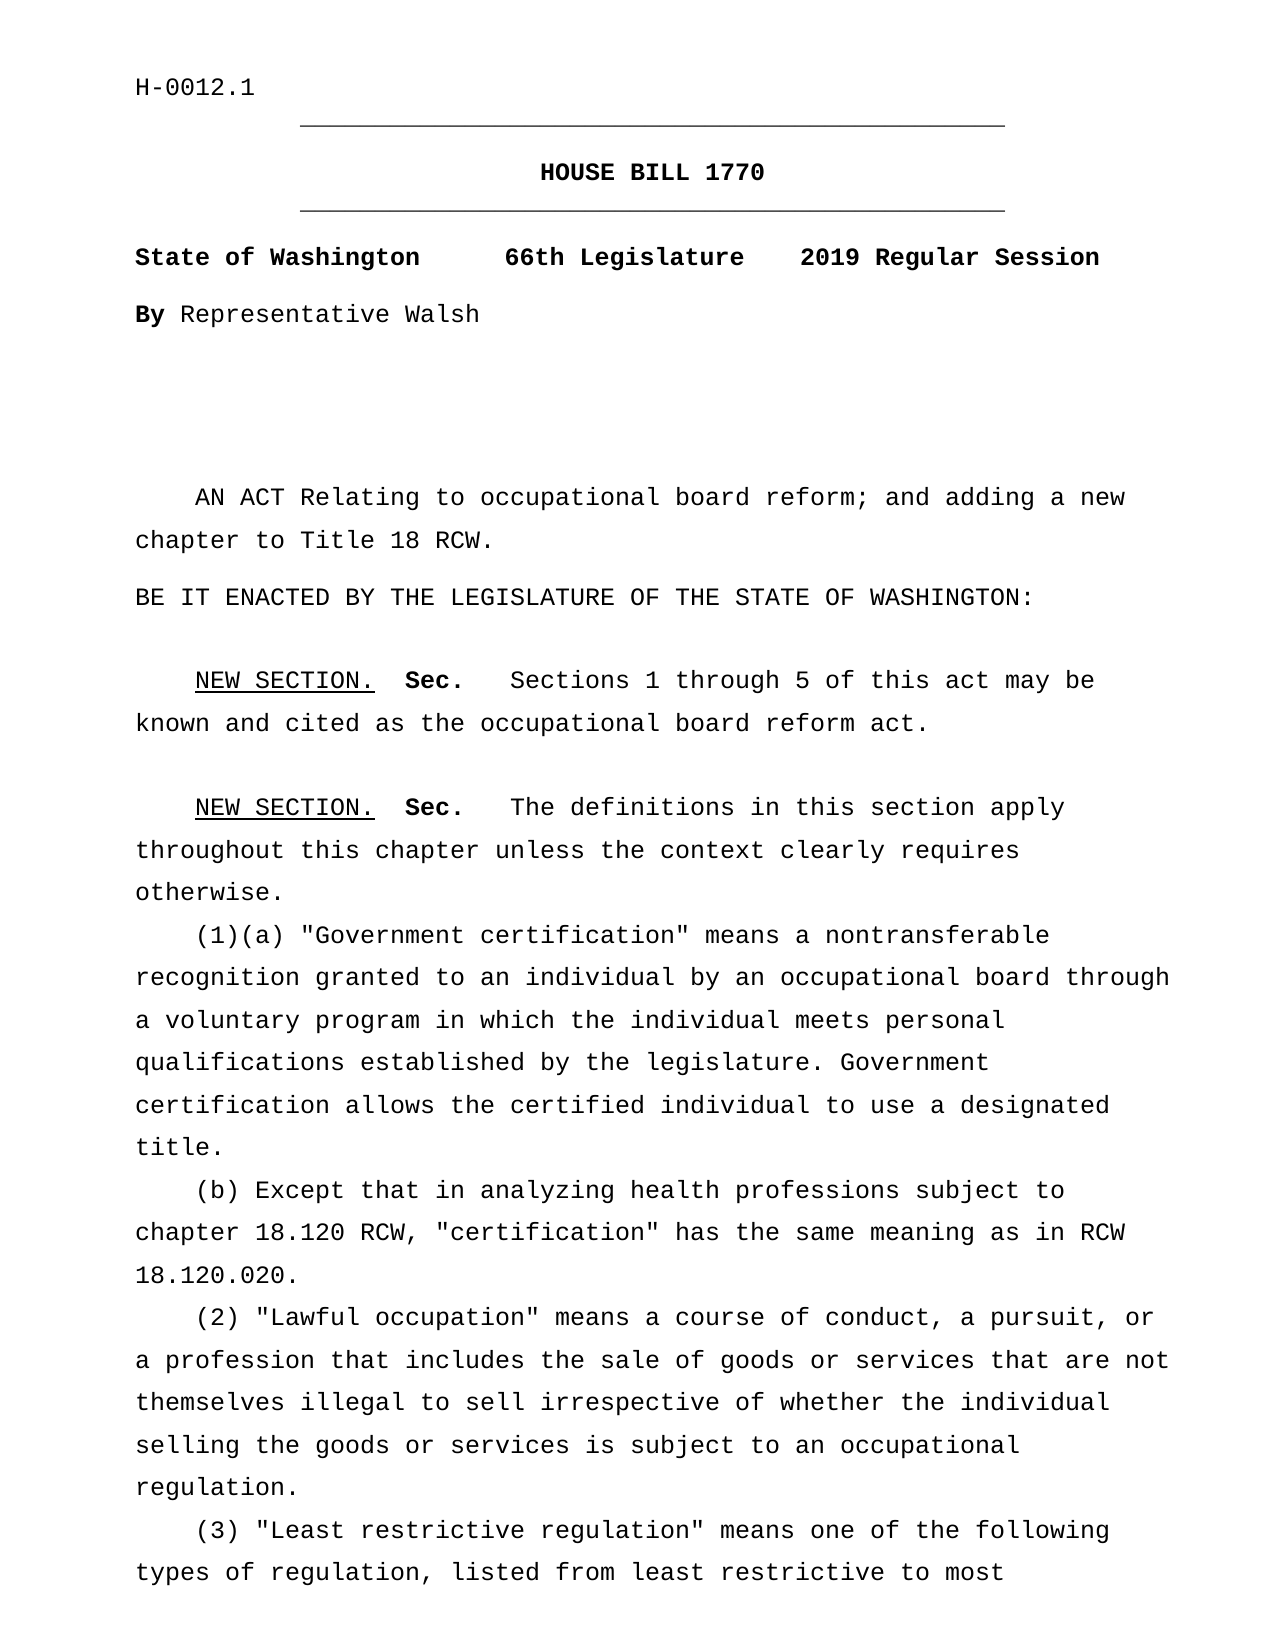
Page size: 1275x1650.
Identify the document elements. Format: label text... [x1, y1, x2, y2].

text H-0012.1 [135, 75, 1170, 103]
text (1)(a) "Government certification" means a nontransferable recognition granted to an individual by an occupational board through a voluntary program in which the individual meets personal qualifications established by the legislature. Government certification allows the certified individual to use a designated title. [135, 909, 1170, 1164]
text NEW SECTION. Sec. Sections 1 through 5 of this act may be known and cited as the occupational board reform act. [135, 655, 1170, 740]
text (2) "Lawful occupation" means a course of conduct, a pursuit, or a profession that includes the sale of goods or services that are not themselves illegal to sell irrespective of whether the individual selling the goods or services is subject to an occupational regulation. [135, 1292, 1170, 1504]
text BE IT ENACTED BY THE LEGISLATURE OF THE STATE OF WASHINGTON: [135, 585, 1170, 613]
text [135, 1504, 1170, 1589]
text NEW SECTION. Sec. The definitions in this section apply throughout this chapter unless the context clearly requires otherwise. [135, 782, 1170, 909]
text State of Washington 66th Legislature 2019 Regular Session [135, 245, 1170, 273]
text HOUSE BILL 1770 [135, 160, 1170, 188]
text AN ACT Relating to occupational board reform; and adding a new chapter to Title 18 RCW. [135, 472, 1170, 557]
text _______________________________________________ [135, 188, 1170, 217]
text _______________________________________________ [135, 103, 1170, 132]
text By Representative Walsh [135, 302, 1170, 330]
text (b) Except that in analyzing health professions subject to chapter 18.120 RCW, "certification" has the same meaning as in RCW 18.120.020. [135, 1164, 1170, 1292]
